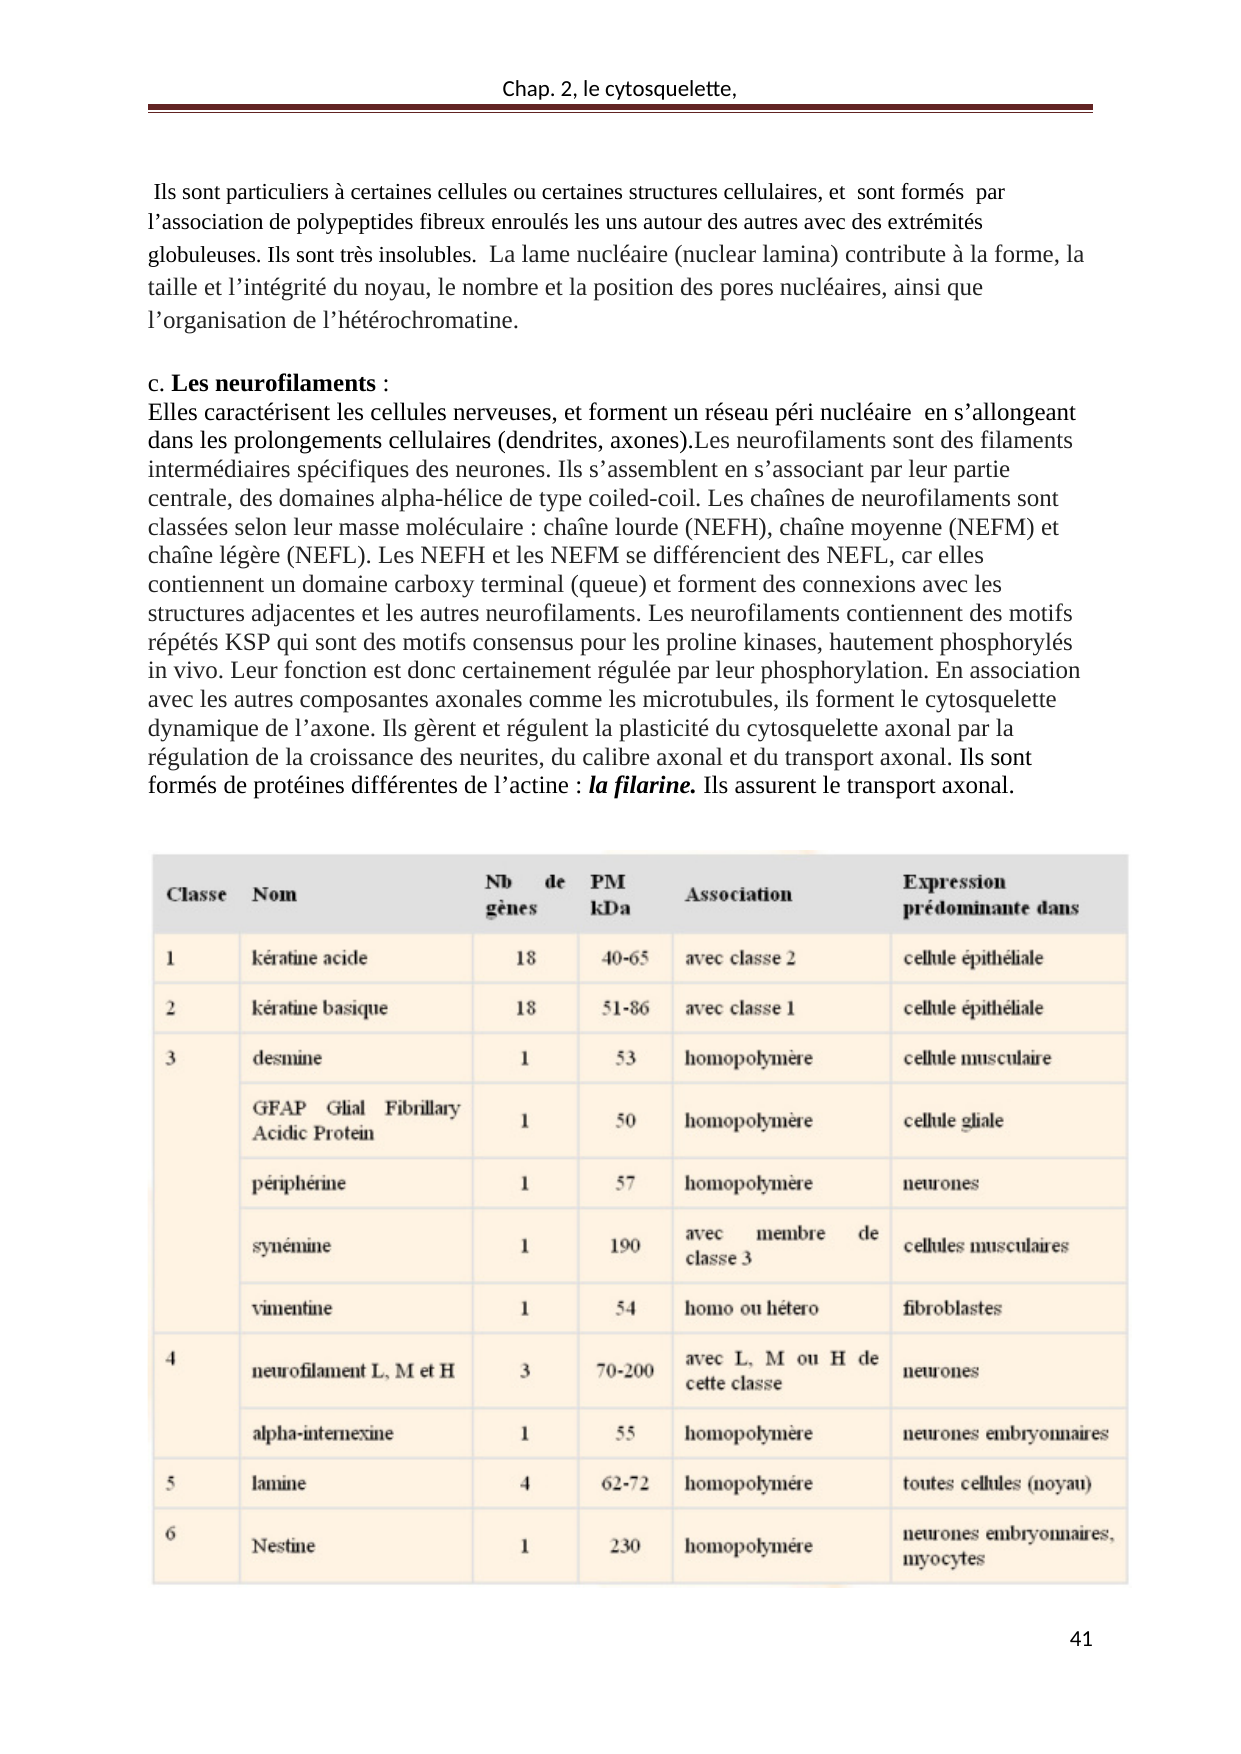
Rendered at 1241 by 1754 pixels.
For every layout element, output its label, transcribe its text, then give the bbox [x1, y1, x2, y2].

text Ils sont particuliers à certaines cellules ou certaines structures cellulaires, et sont formés par l’association de polypeptides fibreux enroulés les uns autour des autres avec des extrémités globuleuses. Ils sont très insolubles. La lame nucléaire (nuclear lamina) contribute à la forme, la taille et l’intégrité du noyau, le nombre et la position des pores nucléaires, ainsi que l’organisation de l’hétérochromatine. [148, 178, 1093, 333]
text c. Les neurofilaments : Elles caractérisent les cellules nerveuses, et forment un réseau péri nucléaire en s’allongeant dans les prolongements cellulaires (dendrites, axones).Les neurofilaments sont des filaments intermédiaires spécifiques des neurones. Ils s’assemblent en s’associant par leur partie centrale, des domaines alpha-hélice de type coiled-coil. Les chaînes de neurofilaments sont classées selon leur masse moléculaire : chaîne lourde (NEFH), chaîne moyenne (NEFM) et chaîne légère (NEFL). Les NEFH et les NEFM se différencient des NEFL, car elles contiennent un domaine carboxy terminal (queue) et forment des connexions avec les structures adjacentes et les autres neurofilaments. Les neurofilaments contiennent des motifs répétés KSP qui sont des motifs consensus pour les proline kinases, hautement phosphorylés in vivo. Leur fonction est donc certainement régulée par leur phosphorylation. En association avec les autres composantes axonales comme les microtubules, ils forment le cytosquelette dynamique de l’axone. Ils gèrent et régulent la plasticité du cytosquelette axonal par la régulation de la croissance des neurites, du calibre axonal et du transport axonal. Ils sont formés de protéines différentes de l’actine : la filarine. Ils assurent le transport axonal. [148, 368, 1093, 799]
picture [147, 850, 1132, 1588]
